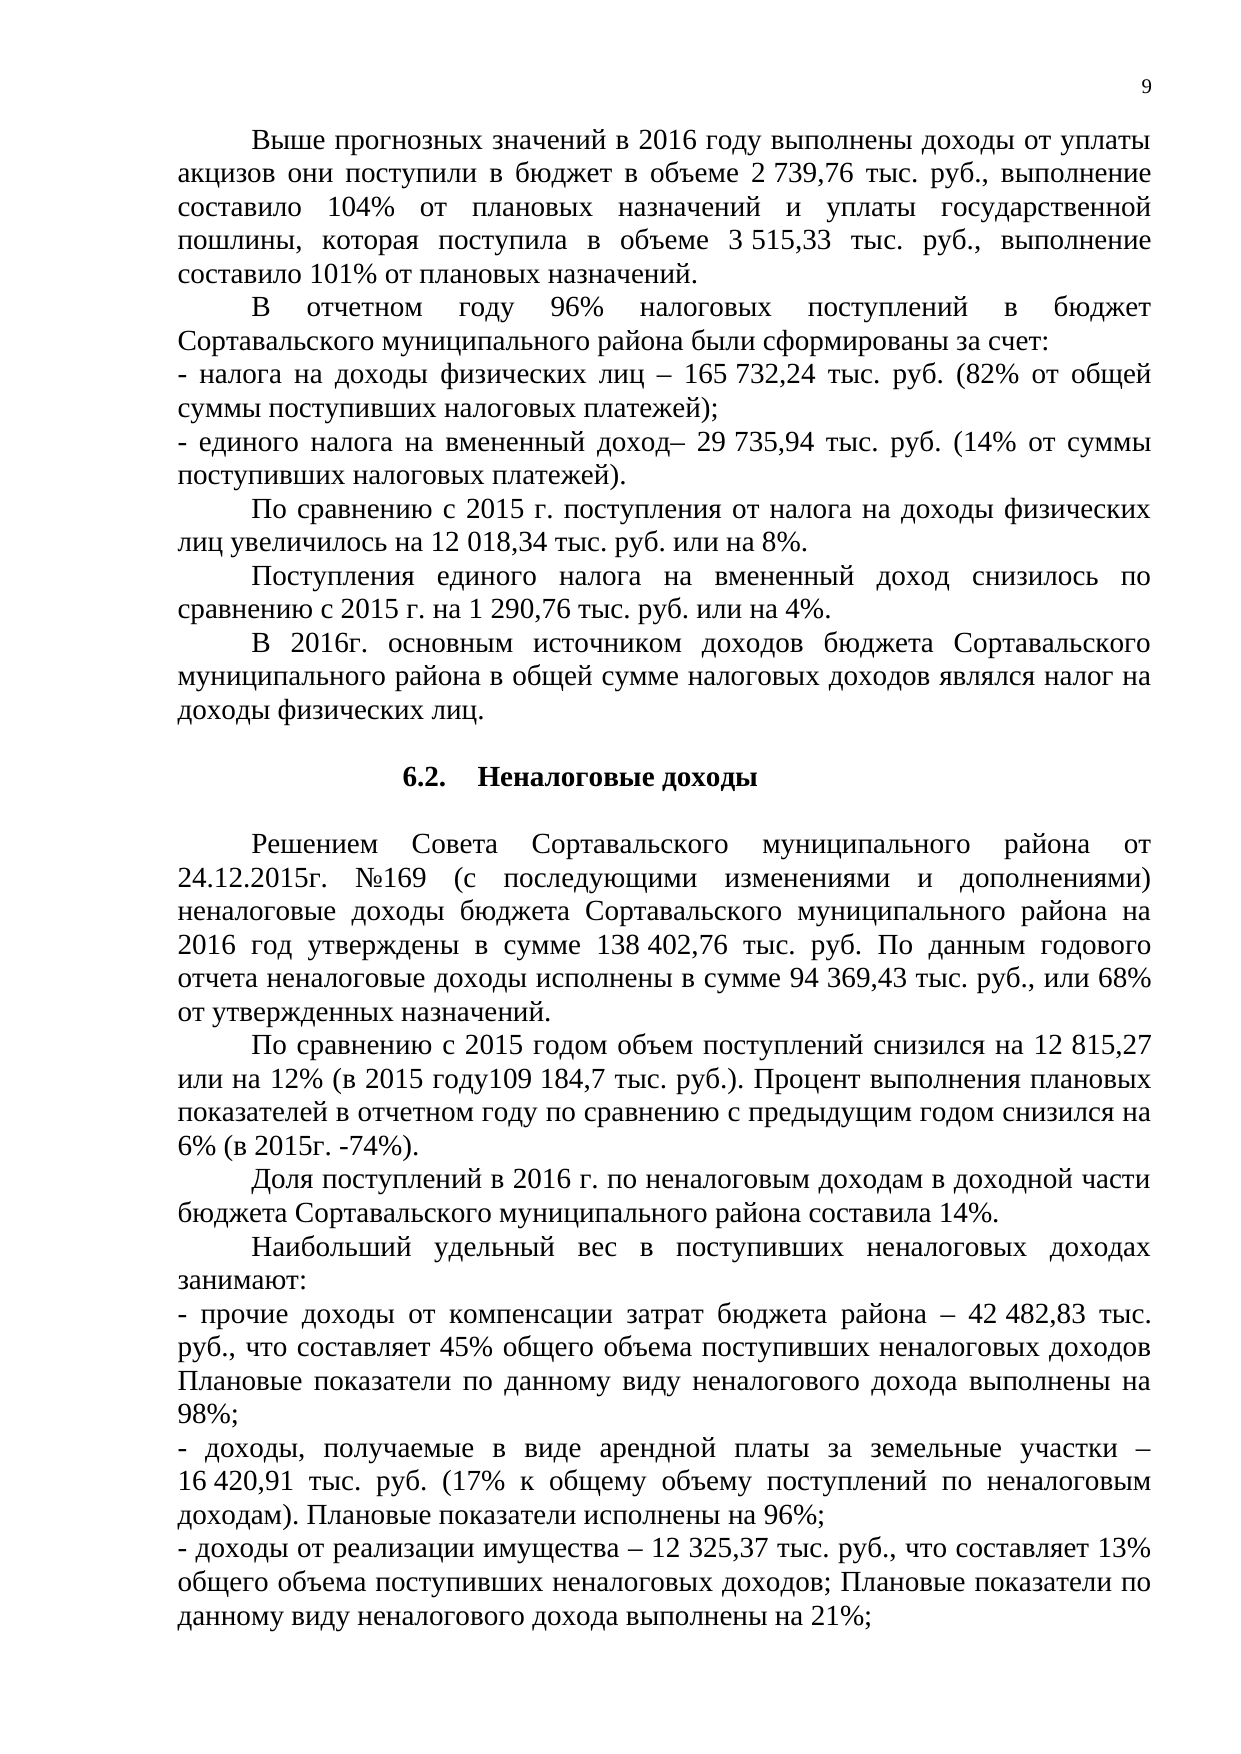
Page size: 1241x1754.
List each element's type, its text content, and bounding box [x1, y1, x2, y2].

text - доходы, получаемые в виде арендной платы за земельные участки – 16 420,91 тыс. руб. (17% к общему объему поступлений по неналоговым доходам). Плановые показатели исполнены на 96%; [177, 1430, 1152, 1531]
list Неналоговые доходы [402, 759, 1152, 793]
text - прочие доходы от компенсации затрат бюджета района – 42 482,83 тыс. руб., что составляет 45% общего объема поступивших неналоговых доходов Плановые показатели по данному виду неналогового дохода выполнены на 98%; [177, 1296, 1152, 1430]
text Поступления единого налога на вмененный доход снизилось по сравнению с 2015 г. на 1 290,76 тыс. руб. или на 4%. [177, 558, 1152, 625]
text - единого налога на вмененный доход– 29 735,94 тыс. руб. (14% от суммы поступивших налоговых платежей). [177, 424, 1152, 491]
text В отчетном году 96% налоговых поступлений в бюджет Сортавальского муниципального района были сформированы за счет: [177, 289, 1152, 357]
text По сравнению с 2015 г. поступления от налога на доходы физических лиц увеличилось на 12 018,34 тыс. руб. или на 8%. [177, 491, 1152, 558]
text - доходы от реализации имущества – 12 325,37 тыс. руб., что составляет 13% общего объема поступивших неналоговых доходов; Плановые показатели по данному виду неналогового дохода выполнены на 21%; [177, 1531, 1152, 1631]
text - налога на доходы физических лиц – 165 732,24 тыс. руб. (82% от общей суммы поступивших налоговых платежей); [177, 357, 1152, 424]
text Доля поступлений в 2016 г. по неналоговым доходам в доходной части бюджета Сортавальского муниципального района составила 14%. [177, 1162, 1152, 1229]
text Выше прогнозных значений в 2016 году выполнены доходы от уплаты акцизов они поступили в бюджет в объеме 2 739,76 тыс. руб., выполнение составило 104% от плановых назначений и уплаты государственной пошлины, которая поступила в объеме 3 515,33 тыс. руб., выполнение составило 101% от плановых назначений. [177, 122, 1152, 289]
text По сравнению с 2015 годом объем поступлений снизился на 12 815,27 или на 12% (в 2015 году109 184,7 тыс. руб.). Процент выполнения плановых показателей в отчетном году по сравнению с предыдущим годом снизился на 6% (в 2015г. -74%). [177, 1027, 1152, 1162]
text Наибольший удельный вес в поступивших неналоговых доходах занимают: [177, 1229, 1152, 1296]
text В 2016г. основным источником доходов бюджета Сортавальского муниципального района в общей сумме налоговых доходов являлся налог на доходы физических лиц. [177, 625, 1152, 726]
text Решением Совета Сортавальского муниципального района от 24.12.2015г. №169 (с последующими изменениями и дополнениями) неналоговые доходы бюджета Сортавальского муниципального района на 2016 год утверждены в сумме 138 402,76 тыс. руб. По данным годового отчета неналоговые доходы исполнены в сумме 94 369,43 тыс. руб., или 68% от утвержденных назначений. [177, 826, 1152, 1027]
